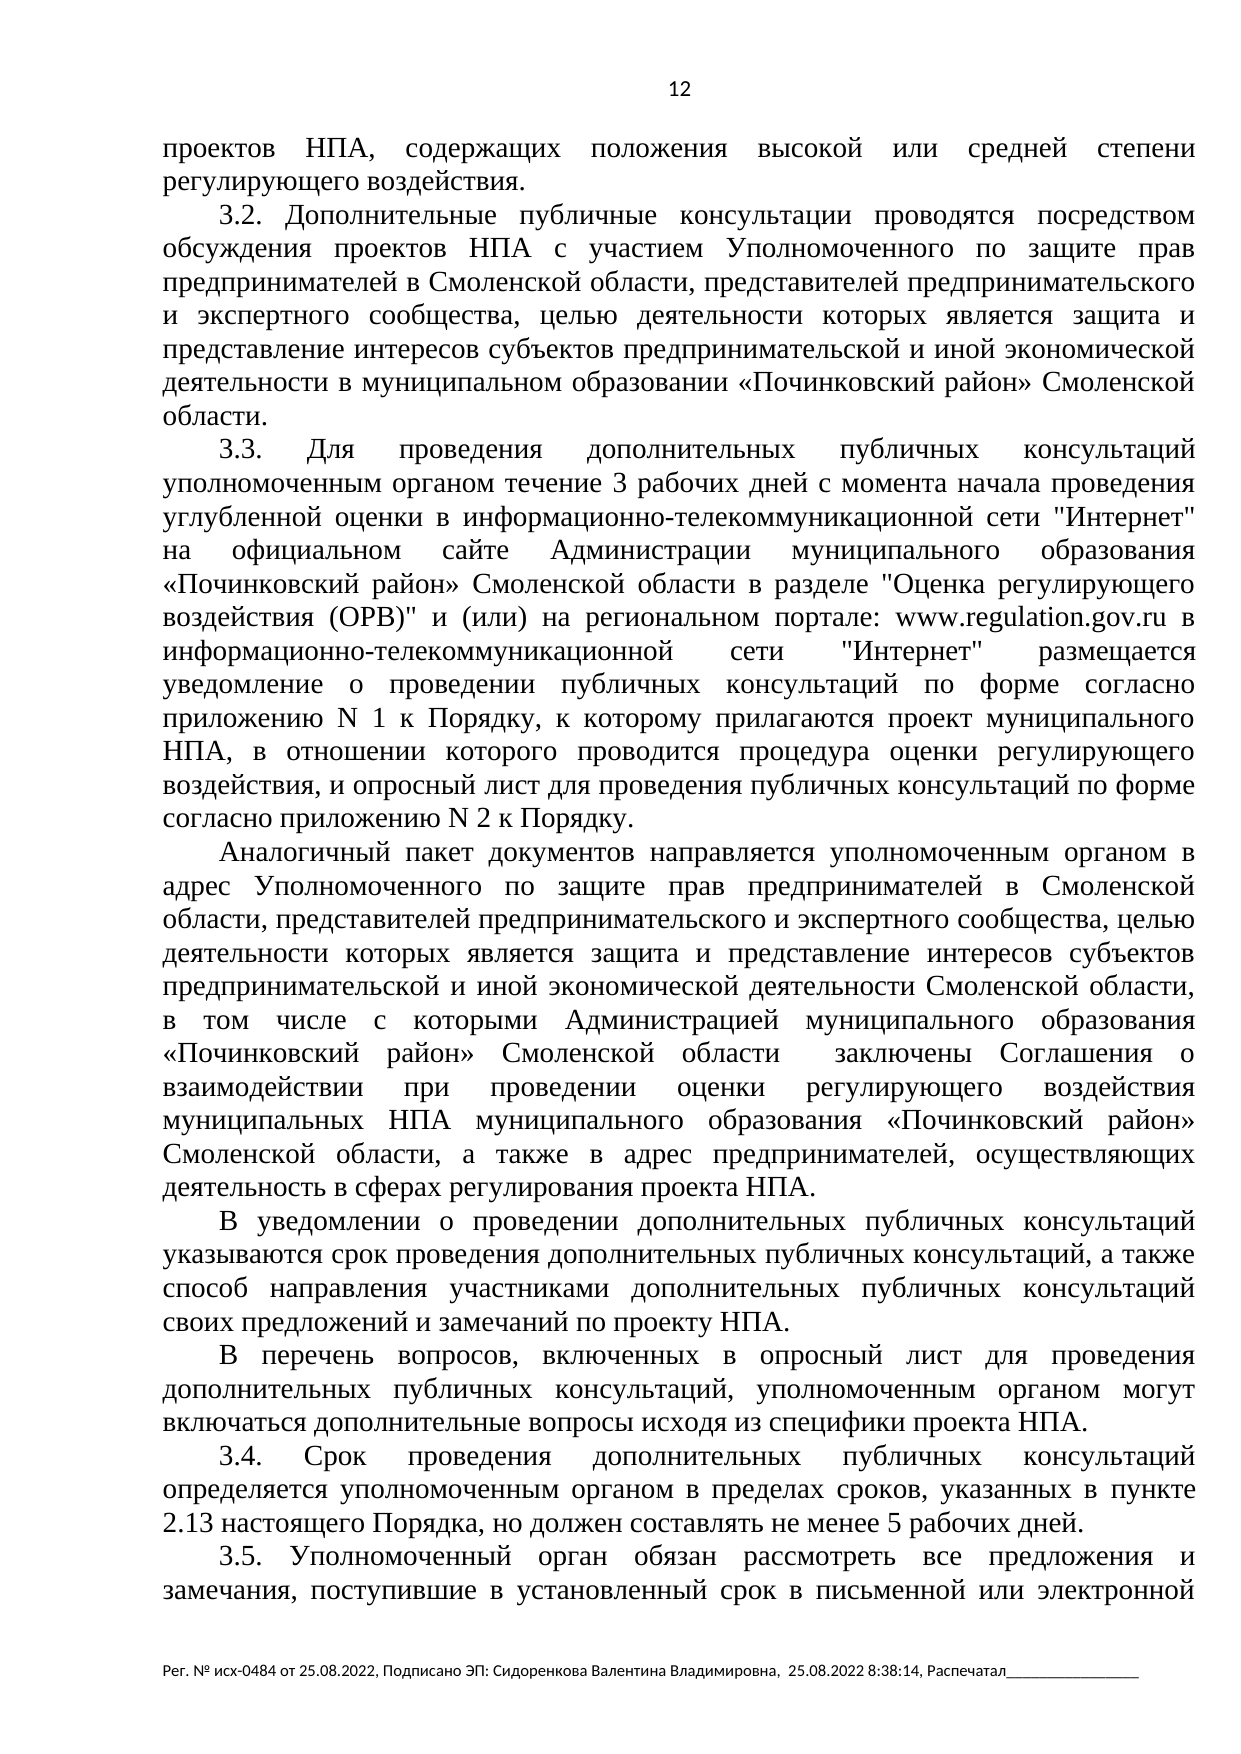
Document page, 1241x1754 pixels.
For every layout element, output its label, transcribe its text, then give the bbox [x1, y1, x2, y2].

text 3.2. Дополнительные публичные консультации проводятся посредством обсуждения проектов НПА с участием Уполномоченного по защите прав предпринимателей в Смоленской области, представителей предпринимательского и экспертного сообщества, целью деятельности которых является защита и представление интересов субъектов предпринимательской и иной экономической деятельности в муниципальном образовании «Починковский район» Смоленской области. [162, 197, 1196, 432]
text В уведомлении о проведении дополнительных публичных консультаций указываются срок проведения дополнительных публичных консультаций, а также способ направления участниками дополнительных публичных консультаций своих предложений и замечаний по проекту НПА. [162, 1203, 1196, 1337]
text В перечень вопросов, включенных в опросный лист для проведения дополнительных публичных консультаций, уполномоченным органом могут включаться дополнительные вопросы исходя из специфики проекта НПА. [162, 1337, 1196, 1438]
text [162, 130, 1196, 197]
text Аналогичный пакет документов направляется уполномоченным органом в адрес Уполномоченного по защите прав предпринимателей в Смоленской области, представителей предпринимательского и экспертного сообщества, целью деятельности которых является защита и представление интересов субъектов предпринимательской и иной экономической деятельности Смоленской области, в том числе с которыми Администрацией муниципального образования «Починковский район» Смоленской области заключены Соглашения о взаимодействии при проведении оценки регулирующего воздействия муниципальных НПА муниципального образования «Починковский район» Смоленской области, а также в адрес предпринимателей, осуществляющих деятельность в сферах регулирования проекта НПА. [162, 834, 1196, 1203]
text 3.3. Для проведения дополнительных публичных консультаций уполномоченным органом течение 3 рабочих дней с момента начала проведения углубленной оценки в информационно-телекоммуникационной сети "Интернет" на официальном сайте Администрации муниципального образования «Починковский район» Смоленской области в разделе "Оценка регулирующего воздействия (ОРВ)" и (или) на региональном портале: www.regulation.gov.ru в информационно-телекоммуникационной сети "Интернет" размещается уведомление о проведении публичных консультаций по форме согласно приложению N 1 к Порядку, к которому прилагаются проект муниципального НПА, в отношении которого проводится процедура оценки регулирующего воздействия, и опросный лист для проведения публичных консультаций по форме согласно приложению N 2 к Порядку. [162, 432, 1196, 834]
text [162, 1538, 1196, 1606]
text 3.4. Срок проведения дополнительных публичных консультаций определяется уполномоченным органом в пределах сроков, указанных в пункте 2.13 настоящего Порядка, но должен составлять не менее 5 рабочих дней. [162, 1438, 1196, 1538]
